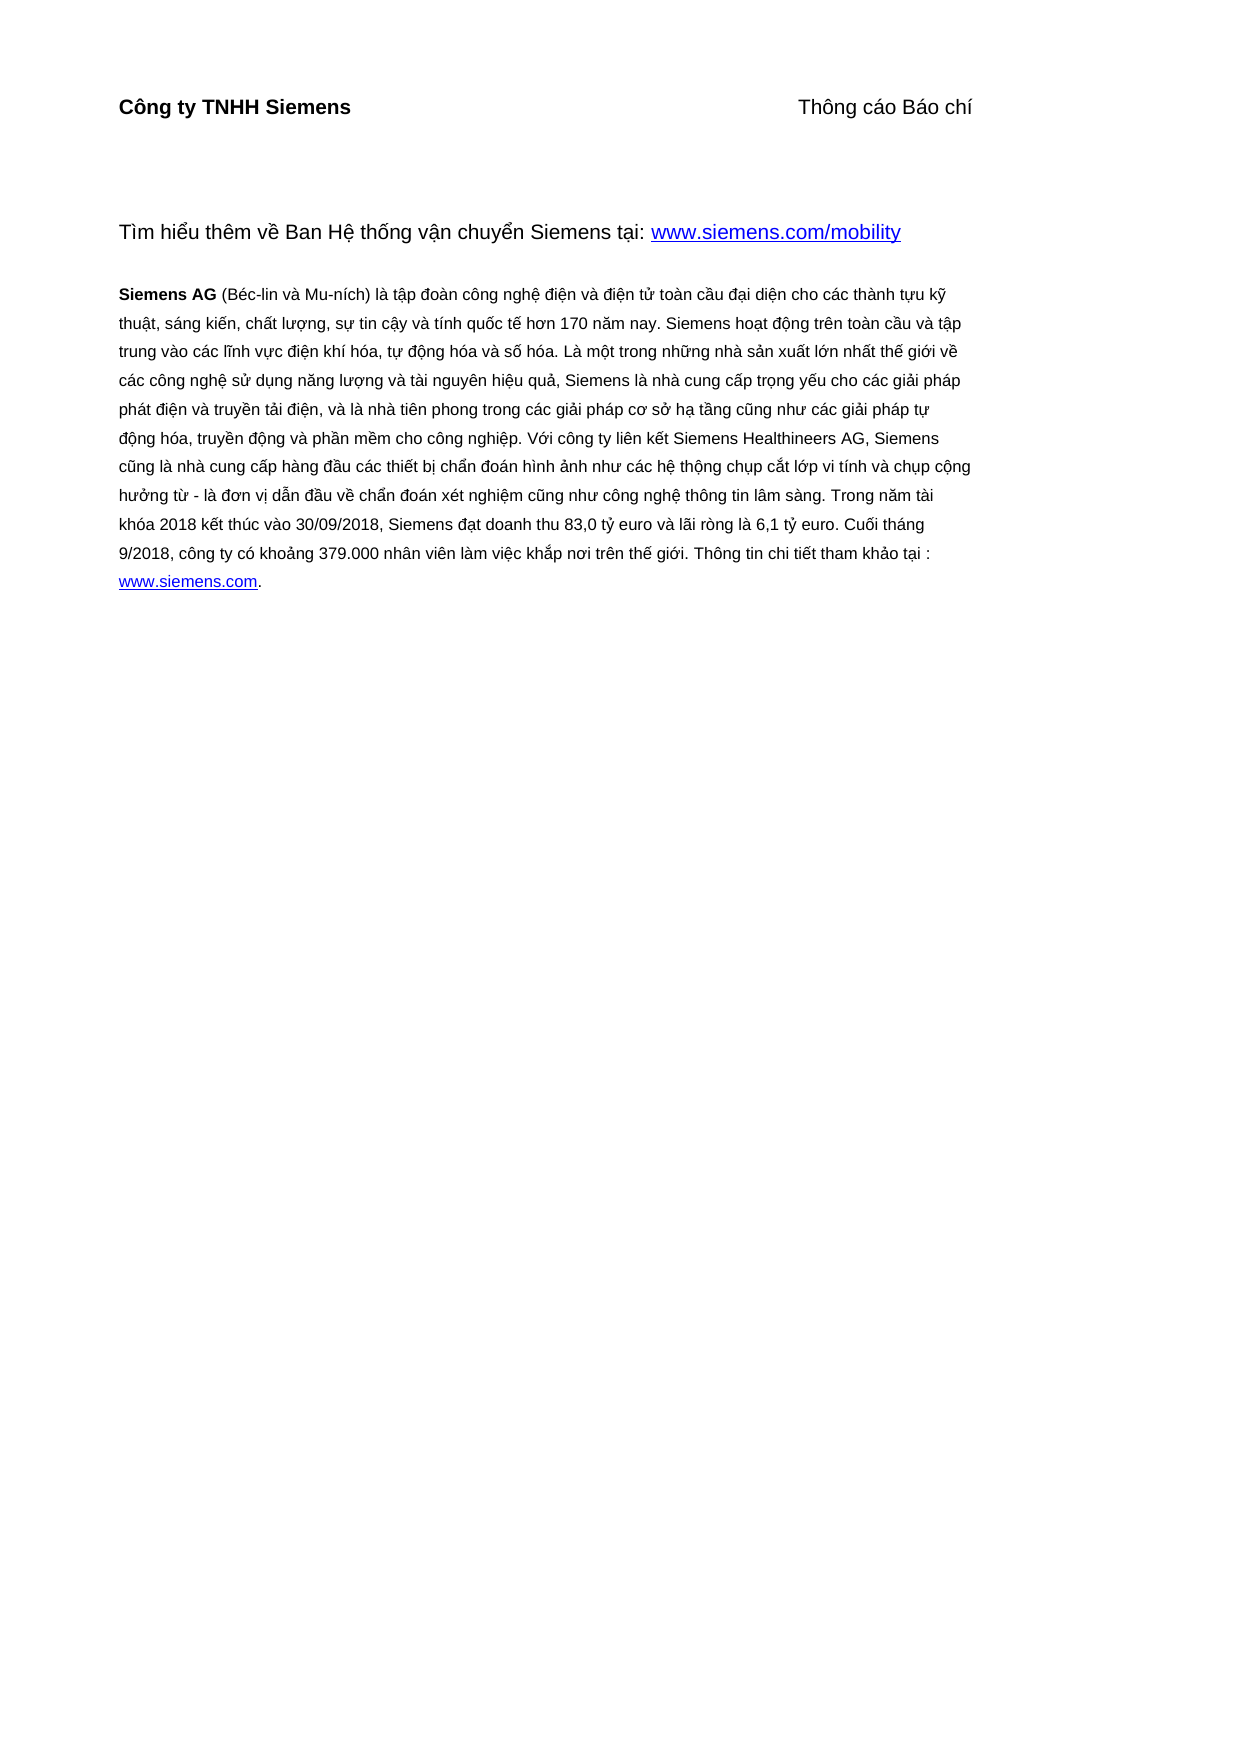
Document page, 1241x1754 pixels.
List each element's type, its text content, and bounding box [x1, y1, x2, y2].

text Tìm hiểu thêm về Ban Hệ thống vận chuyển Siemens tại: www.siemens.com/mobility [118, 220, 972, 244]
text Siemens AG (Béc-lin và Mu-ních) là tập đoàn công nghệ điện và điện tử toàn cầu đại diện cho các thành tựu kỹ thuật, sáng kiến, chất lượng, sự tin cậy và tính quốc tế hơn 170 năm nay. Siemens hoạt động trên toàn cầu và tập trung vào các lĩnh vực điện khí hóa, tự động hóa và số hóa. Là một trong những nhà sản xuất lớn nhất thế giới về các công nghệ sử dụng năng lượng và tài nguyên hiệu quả, Siemens là nhà cung cấp trọng yếu cho các giải pháp phát điện và truyền tải điện, và là nhà tiên phong trong các giải pháp cơ sở hạ tầng cũng như các giải pháp tự động hóa, truyền động và phần mềm cho công nghiệp. Với công ty liên kết Siemens Healthineers AG, Siemens cũng là nhà cung cấp hàng đầu các thiết bị chẩn đoán hình ảnh như các hệ thộng chụp cắt lớp vi tính và chụp cộng hưởng từ - là đơn vị dẫn đầu về chẩn đoán xét nghiệm cũng như công nghệ thông tin lâm sàng. Trong năm tài khóa 2018 kết thúc vào 30/09/2018, Siemens đạt doanh thu 83,0 tỷ euro và lãi ròng là 6,1 tỷ euro. Cuối tháng 9/2018, công ty có khoảng 379.000 nhân viên làm việc khắp nơi trên thế giới. Thông tin chi tiết tham khảo tại : www.siemens.com. [118, 285, 972, 591]
